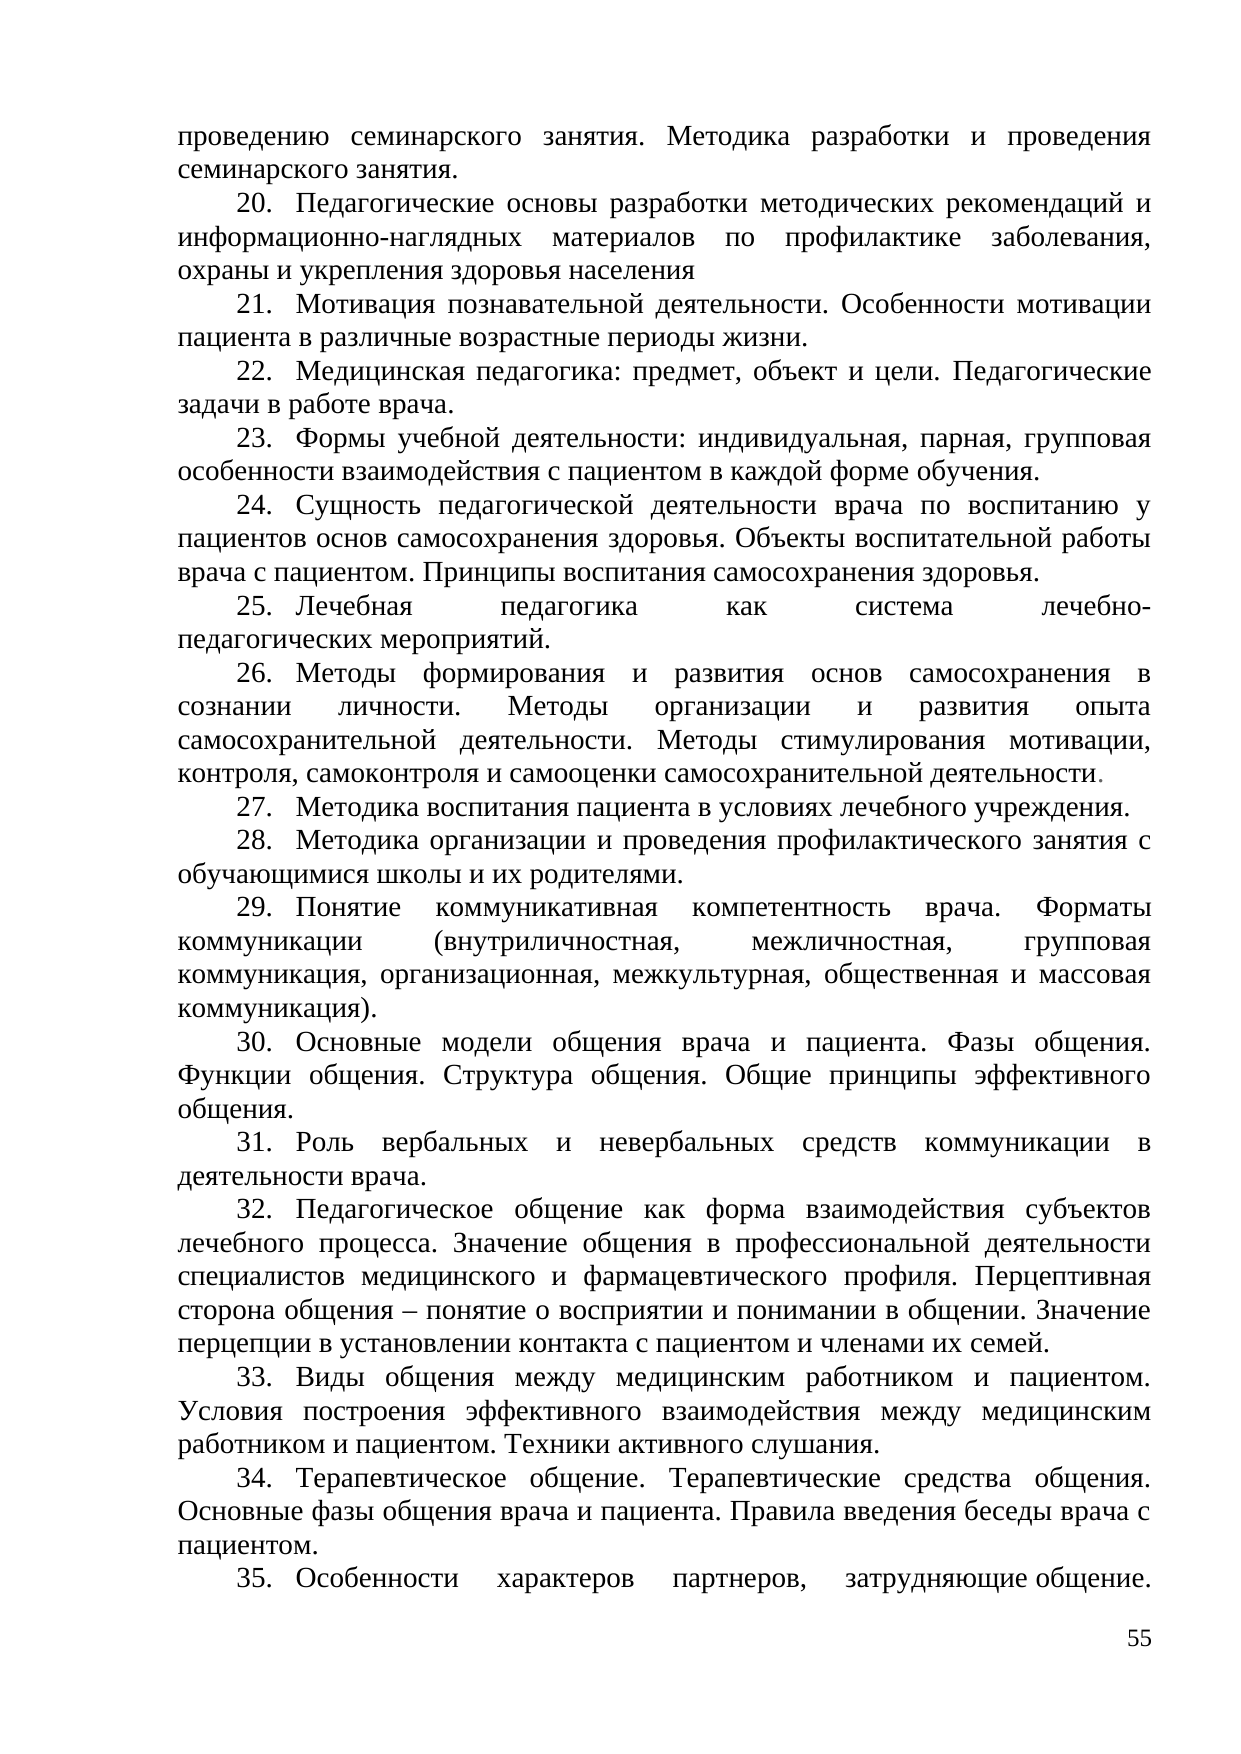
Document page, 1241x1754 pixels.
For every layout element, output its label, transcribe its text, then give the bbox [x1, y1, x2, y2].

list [177, 1560, 1152, 1594]
list Педагогические основы разработки методических рекомендаций и информационно-наглядных материалов по профилактике заболевания, охраны и укрепления здоровья населения [177, 185, 1152, 286]
list Понятие коммуникативная компетентность врача. Форматы коммуникации (внутриличностная, межличностная, групповая коммуникация, организационная, межкультурная, общественная и массовая коммуникация). [177, 889, 1152, 1024]
list Методы формирования и развития основ самосохранения в сознании личности. Методы организации и развития опыта самосохранительной деятельности. Методы стимулирования мотивации, контроля, самоконтроля и самооценки самосохранительной деятельности. [177, 655, 1152, 789]
list Терапевтическое общение. Терапевтические средства общения. Основные фазы общения врача и пациента. Правила введения беседы врача с пациентом. [177, 1460, 1152, 1560]
list Лечебная педагогика как система лечебно-педагогических мероприятий. [177, 588, 1152, 655]
list Педагогическое общение как форма взаимодействия субъектов лечебного процесса. Значение общения в профессиональной деятельности специалистов медицинского и фармацевтического профиля. Перцептивная сторона общения – понятие о восприятии и понимании в общении. Значение перцепции в установлении контакта с пациентом и членами их семей. [177, 1191, 1152, 1359]
list Медицинская педагогика: предмет, объект и цели. Педагогические задачи в работе врача. [177, 353, 1152, 420]
list Сущность педагогической деятельности врача по воспитанию у пациентов основ самосохранения здоровья. Объекты воспитательной работы врача с пациентом. Принципы воспитания самосохранения здоровья. [177, 487, 1152, 588]
list Мотивация познавательной деятельности. Особенности мотивации пациента в различные возрастные периоды жизни. [177, 286, 1152, 353]
list Виды общения между медицинским работником и пациентом. Условия построения эффективного взаимодействия между медицинским работником и пациентом. Техники активного слушания. [177, 1359, 1152, 1460]
list Формы учебной деятельности: индивидуальная, парная, групповая особенности взаимодействия с пациентом в каждой форме обучения. [177, 420, 1152, 487]
list Методика организации и проведения профилактического занятия с обучающимися школы и их родителями. [177, 822, 1152, 889]
list Методика воспитания пациента в условиях лечебного учреждения. [177, 789, 1152, 822]
list Основные модели общения врача и пациента. Фазы общения. Функции общения. Структура общения. Общие принципы эффективного общения. [177, 1024, 1152, 1124]
list Роль вербальных и невербальных средств коммуникации в деятельности врача. [177, 1124, 1152, 1191]
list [177, 118, 1152, 185]
